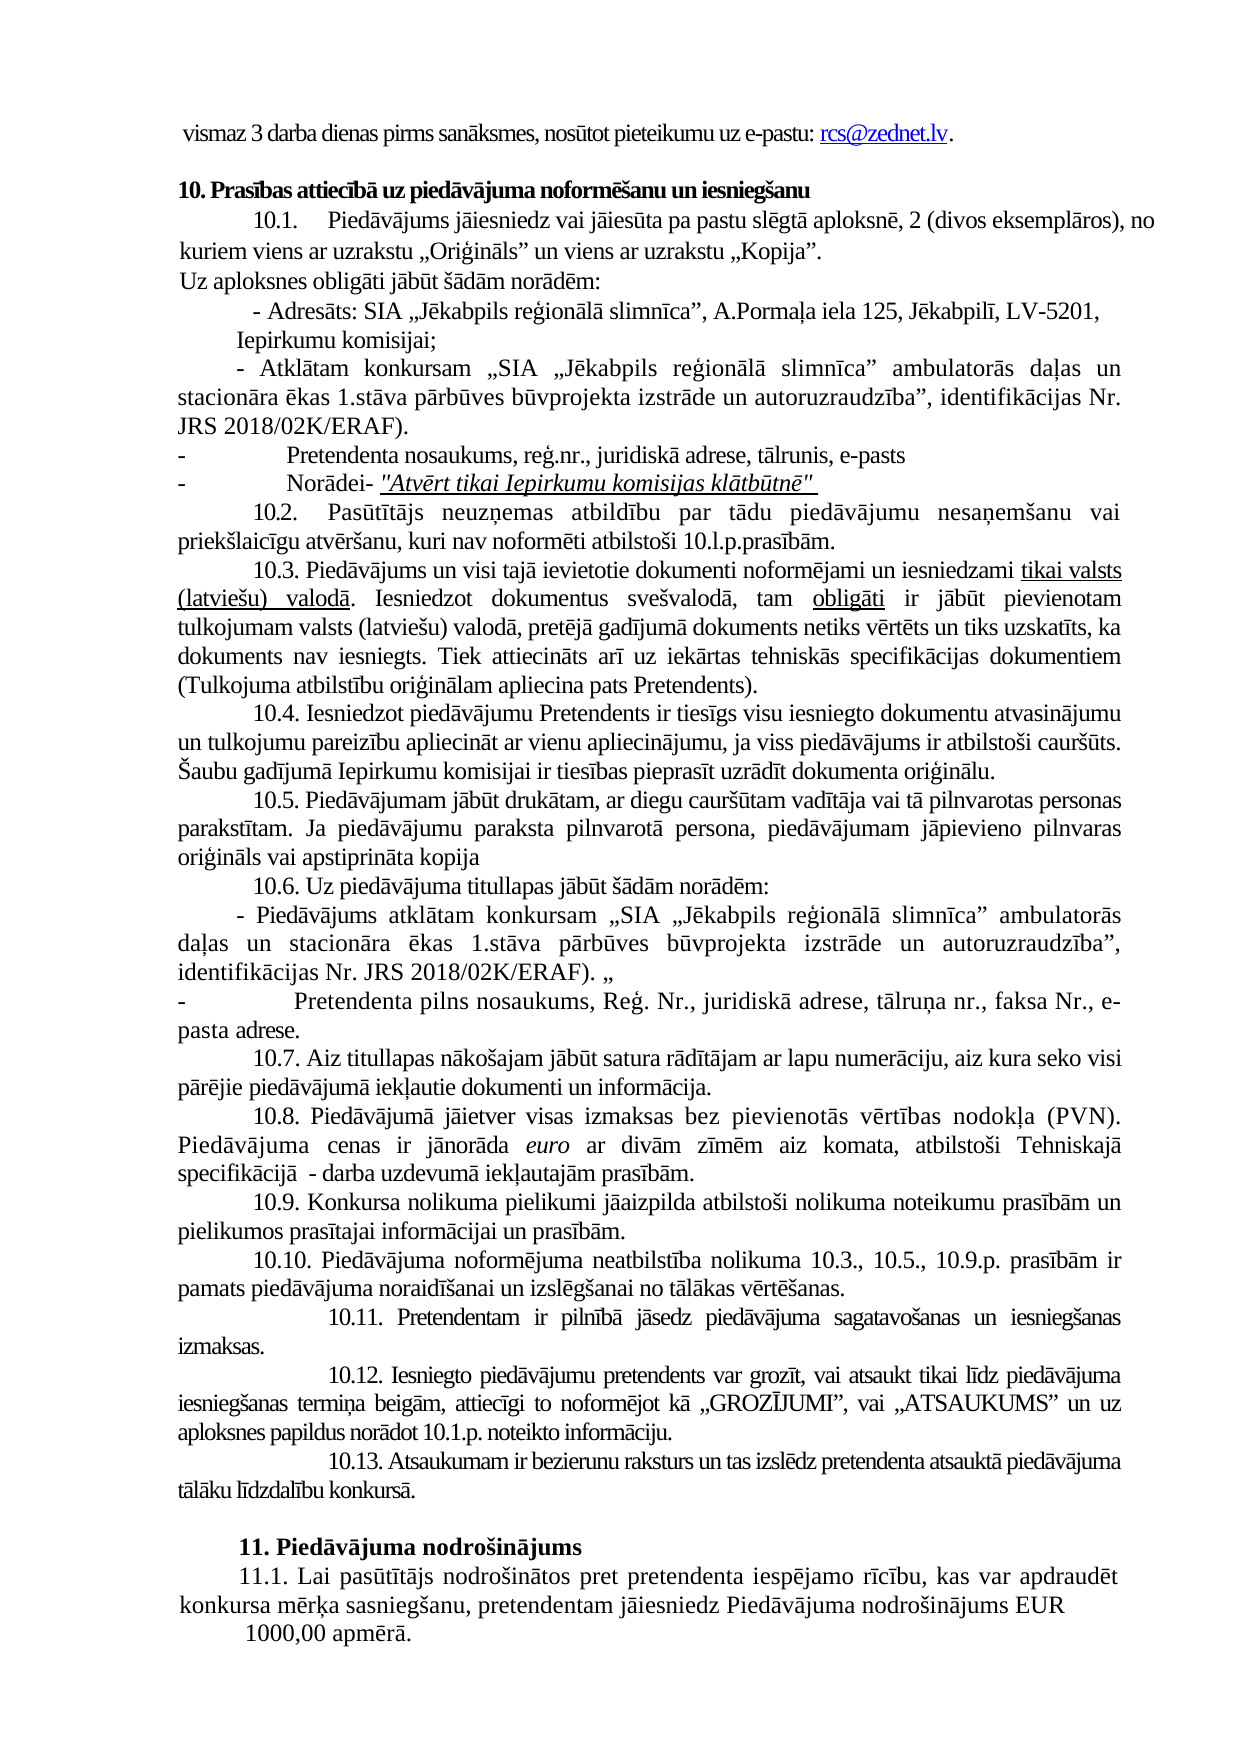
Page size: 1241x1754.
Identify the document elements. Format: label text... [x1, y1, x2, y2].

text vismaz 3 darba dienas pirms sanāksmes, nosūtot pieteikumu uz e-pastu: rcs@zednet.lv. [177, 118, 1122, 147]
text 10.13. Atsaukumam ir bezierunu raksturs un tas izslēdz pretendenta atsauktā piedāvājuma tālāku līdzdalību konkursā. [177, 1446, 1122, 1503]
text 10.12. Iesniegto piedāvājumu pretendents var grozīt, vai atsaukt tikai līdz piedāvājuma iesniegšanas termiņa beigām, attiecīgi to noformējot kā „GROZĪJUMI”, vai „ATSAUKUMS” un uz aploksnes papildus norādot 10.1.p. noteikto informāciju. [177, 1360, 1122, 1446]
text 10.2. Pasūtītājs neuzņemas atbildību par tādu piedāvājumu nesaņemšanu vai priekšlaicīgu atvēršanu, kuri nav noformēti atbilstoši 10.l.p.prasībām. [177, 497, 1122, 555]
text 10.11. Pretendentam ir pilnībā jāsedz piedāvājuma sagatavošanas un iesniegšanas izmaksas. [177, 1302, 1122, 1360]
text 10.5. Piedāvājumam jābūt drukātam, ar diegu cauršūtam vadītāja vai tā pilnvarotas personas parakstītam. Ja piedāvājumu paraksta pilnvarotā persona, piedāvājumam jāpievieno oriģināls vai apstiprināta kopija [177, 785, 1122, 871]
text 10.6. Uz piedāvājuma titullapas jābūt šādām norādēm: [177, 871, 1122, 900]
text 10.7. Aiz titullapas nākošajam jābūt satura rādītājam ar lapu numerāciju, aiz kura seko visi pārējie piedāvājumā iekļautie dokumenti un informācija. [177, 1043, 1122, 1101]
list Norādei- "Atvērt tikai Iepirkumu komisijas klātbūtnē" [177, 468, 1122, 497]
text 10. Prasības attiecībā uz piedāvājuma noformēšanu un iesniegšanu [177, 176, 1122, 204]
text - Adresāts: SIA „Jēkabpils reģionālā slimnīca”, A.Pormaļa iela 125, Jēkabpilī, LV-5201, [177, 296, 1122, 325]
list Pretendenta nosaukums, reģ.nr., juridiskā adrese, tālrunis, e-pasts [177, 440, 1122, 468]
text 10.4. Iesniedzot piedāvājumu Pretendents ir tiesīgs visu iesniegto dokumentu atvasinājumu un tulkojumu pareizību apliecināt ar vienu apliecinājumu, ja viss piedāvājums ir atbilstoši cauršūts. Šaubu gadījumā Iepirkumu komisijai ir tiesības pieprasīt uzrādīt dokumenta oriģinālu. [177, 698, 1122, 785]
text 11.1. Lai pasūtītājs nodrošinātos pret pretendenta iespējamo rīcību, kas var apdraudēt konkursa mērķa sasniegšanu, pretendentam jāiesniedz Piedāvājuma nodrošinājums EUR [179, 1561, 1118, 1618]
text 10.9. Konkursa nolikuma pielikumi jāaizpilda atbilstoši nolikuma noteikumu prasībām un pielikumos prasītajai informācijai un prasībām. [177, 1187, 1122, 1245]
text - Atklātam konkursam „SIA „Jēkabpils reģionālā slimnīca” ambulatorās daļas un stacionāra ēkas 1.stāva pārbūves būvprojekta izstrāde un autoruzraudzība”, identifikācijas Nr. JRS 2018/02K/ERAF). [177, 353, 1122, 440]
text Iepirkumu komisijai; [177, 325, 1122, 353]
text 10.3. Piedāvājums un visi tajā ievietotie dokumenti noformējami un iesniedzami tikai valsts (latviešu) valodā. Iesniedzot dokumentus svešvalodā, tam obligāti ir jābūt pievienotam tulkojumam valsts (latviešu) valodā, pretējā gadījumā dokuments netiks vērtēts un tiks uzskatīts, ka dokuments nav iesniegts. Tiek attiecināts arī uz iekārtas tehniskās specifikācijas dokumentiem (Tulkojuma atbilstību oriģinālam apliecina pats Pretendents). [177, 555, 1122, 698]
text 10.8. Piedāvājumā jāietver visas izmaksas bez pievienotās vērtības nodokļa (). Piedāvājuma cenas ir jānorāda euro ar divām zīmēm aiz komata, atbilstoši Tehniskajā specifikācijā - darba uzdevumā iekļautajām prasībām. [177, 1101, 1122, 1187]
text 10.10. Piedāvājuma noformējuma neatbilstība nolikuma 10.3., 10.5., 10.9.p. prasībām ir pamats piedāvājuma noraidīšanai un izslēgšanai no tālākas vērtēšanas. [177, 1245, 1122, 1302]
text 11. Piedāvājuma nodrošinājums [179, 1532, 1118, 1561]
list Pretendenta pilns nosaukums, Reģ. Nr., juridiskā adrese, tālruņa nr., faksa Nr., e-pasta adrese. [177, 986, 1122, 1043]
text 1000,00 apmērā. [179, 1618, 1118, 1647]
text 10.1. Piedāvājums jāiesniedz vai jāiesūta pa pastu slēgtā aploksnē, 2 (divos eksemplāros), no kuriem viens ar uzrakstu „Oriģināls” un viens ar uzrakstu „Kopija”. Uz aploksnes obligāti jābūt šādām norādēm: [179, 204, 1176, 296]
text - Piedāvājums atklātam konkursam „SIA „Jēkabpils reģionālā slimnīca” ambulatorās daļas un stacionāra ēkas 1.stāva pārbūves būvprojekta izstrāde un autoruzraudzība”, identifikācijas Nr. JRS 2018/02K/ERAF). „ [177, 900, 1122, 986]
